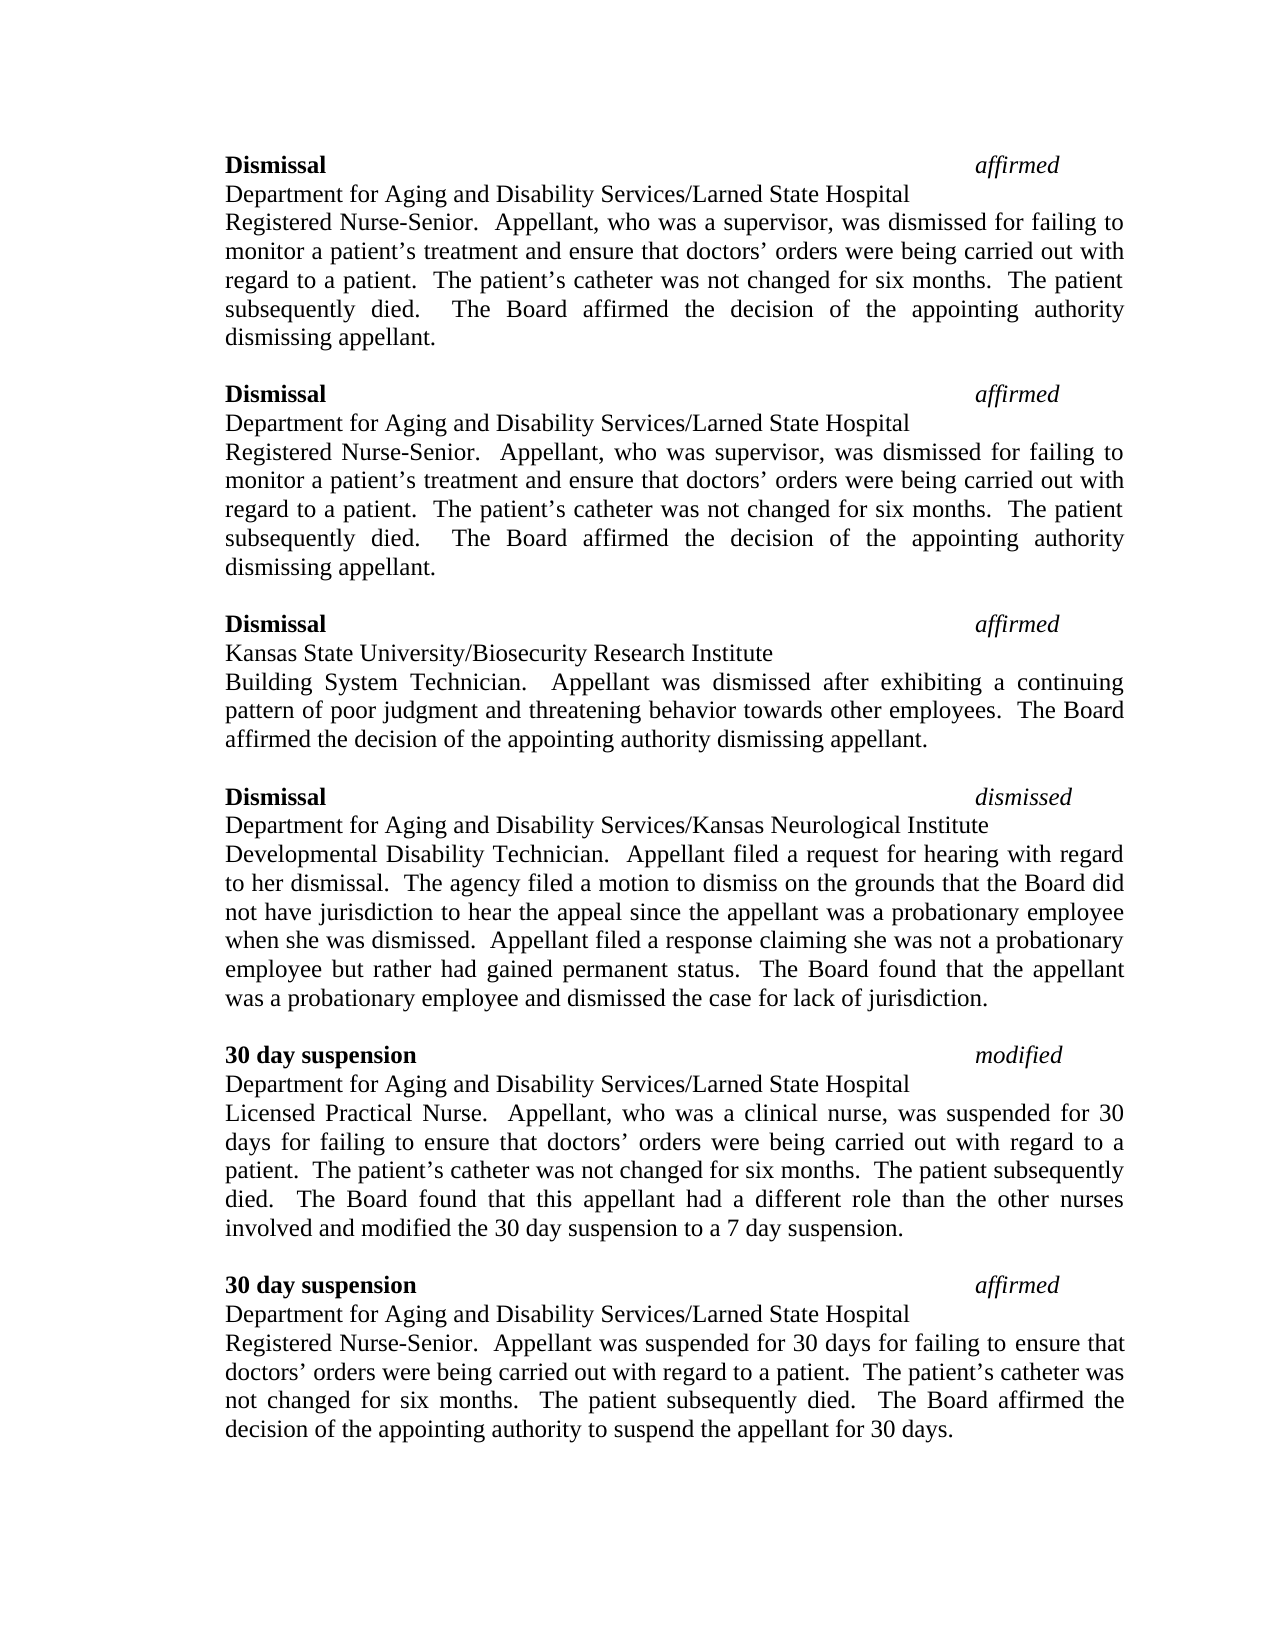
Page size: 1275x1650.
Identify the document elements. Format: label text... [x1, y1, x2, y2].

text 30 day suspension affirmed [150, 1271, 1125, 1299]
text Dismissal affirmed [150, 379, 1125, 408]
text Kansas State University/Biosecurity Research Institute [225, 638, 1125, 667]
text Developmental Disability Technician. Appellant filed a request for hearing with regard to her dismissal. The agency filed a motion to dismiss on the grounds that the Board did not have jurisdiction to hear the appeal since the appellant was a probationary employee when she was dismissed. Appellant filed a response claiming she was not a probationary employee but rather had gained permanent status. The Board found that the appellant was a probationary employee and dismissed the case for lack of jurisdiction. [225, 839, 1125, 1012]
text Registered Nurse-Senior. Appellant, who was a supervisor, was dismissed for failing to monitor a patient’s treatment and ensure that doctors’ orders were being carried out with regard to a patient. The patient’s catheter was not changed for six months. The patient subsequently died. The Board affirmed the decision of the appointing authority dismissing appellant. [225, 207, 1125, 351]
text Registered Nurse-Senior. Appellant was suspended for 30 days for failing to ensure that doctors’ orders were being carried out with regard to a patient. The patient’s catheter was not changed for six months. The patient subsequently died. The Board affirmed the decision of the appointing authority to suspend the appellant for 30 days. [225, 1328, 1125, 1443]
text Dismissal affirmed [150, 609, 1125, 638]
text 30 day suspension modified [150, 1041, 1125, 1069]
text Dismissal dismissed [225, 782, 1125, 811]
text Building System Technician. Appellant was dismissed after exhibiting a continuing pattern of poor judgment and threatening behavior towards other employees. The Board affirmed the decision of the appointing authority dismissing appellant. [225, 667, 1125, 753]
text Licensed Practical Nurse. Appellant, who was a clinical nurse, was suspended for 30 days for failing to ensure that doctors’ orders were being carried out with regard to a patient. The patient’s catheter was not changed for six months. The patient subsequently died. The Board found that this appellant had a different role than the other nurses involved and modified the 30 day suspension to a 7 day suspension. [225, 1098, 1125, 1242]
text Department for Aging and Disability Services/Larned State Hospital [150, 408, 1125, 437]
text Dismissal affirmed [225, 150, 1125, 179]
text Department for Aging and Disability Services/Larned State Hospital [150, 1299, 1125, 1328]
text Department for Aging and Disability Services/Kansas Neurological Institute [225, 811, 1125, 839]
text Department for Aging and Disability Services/Larned State Hospital [150, 1069, 1125, 1098]
text Registered Nurse-Senior. Appellant, who was supervisor, was dismissed for failing to monitor a patient’s treatment and ensure that doctors’ orders were being carried out with regard to a patient. The patient’s catheter was not changed for six months. The patient subsequently died. The Board affirmed the decision of the appointing authority dismissing appellant. [225, 437, 1125, 581]
text Department for Aging and Disability Services/Larned State Hospital [225, 179, 1125, 207]
